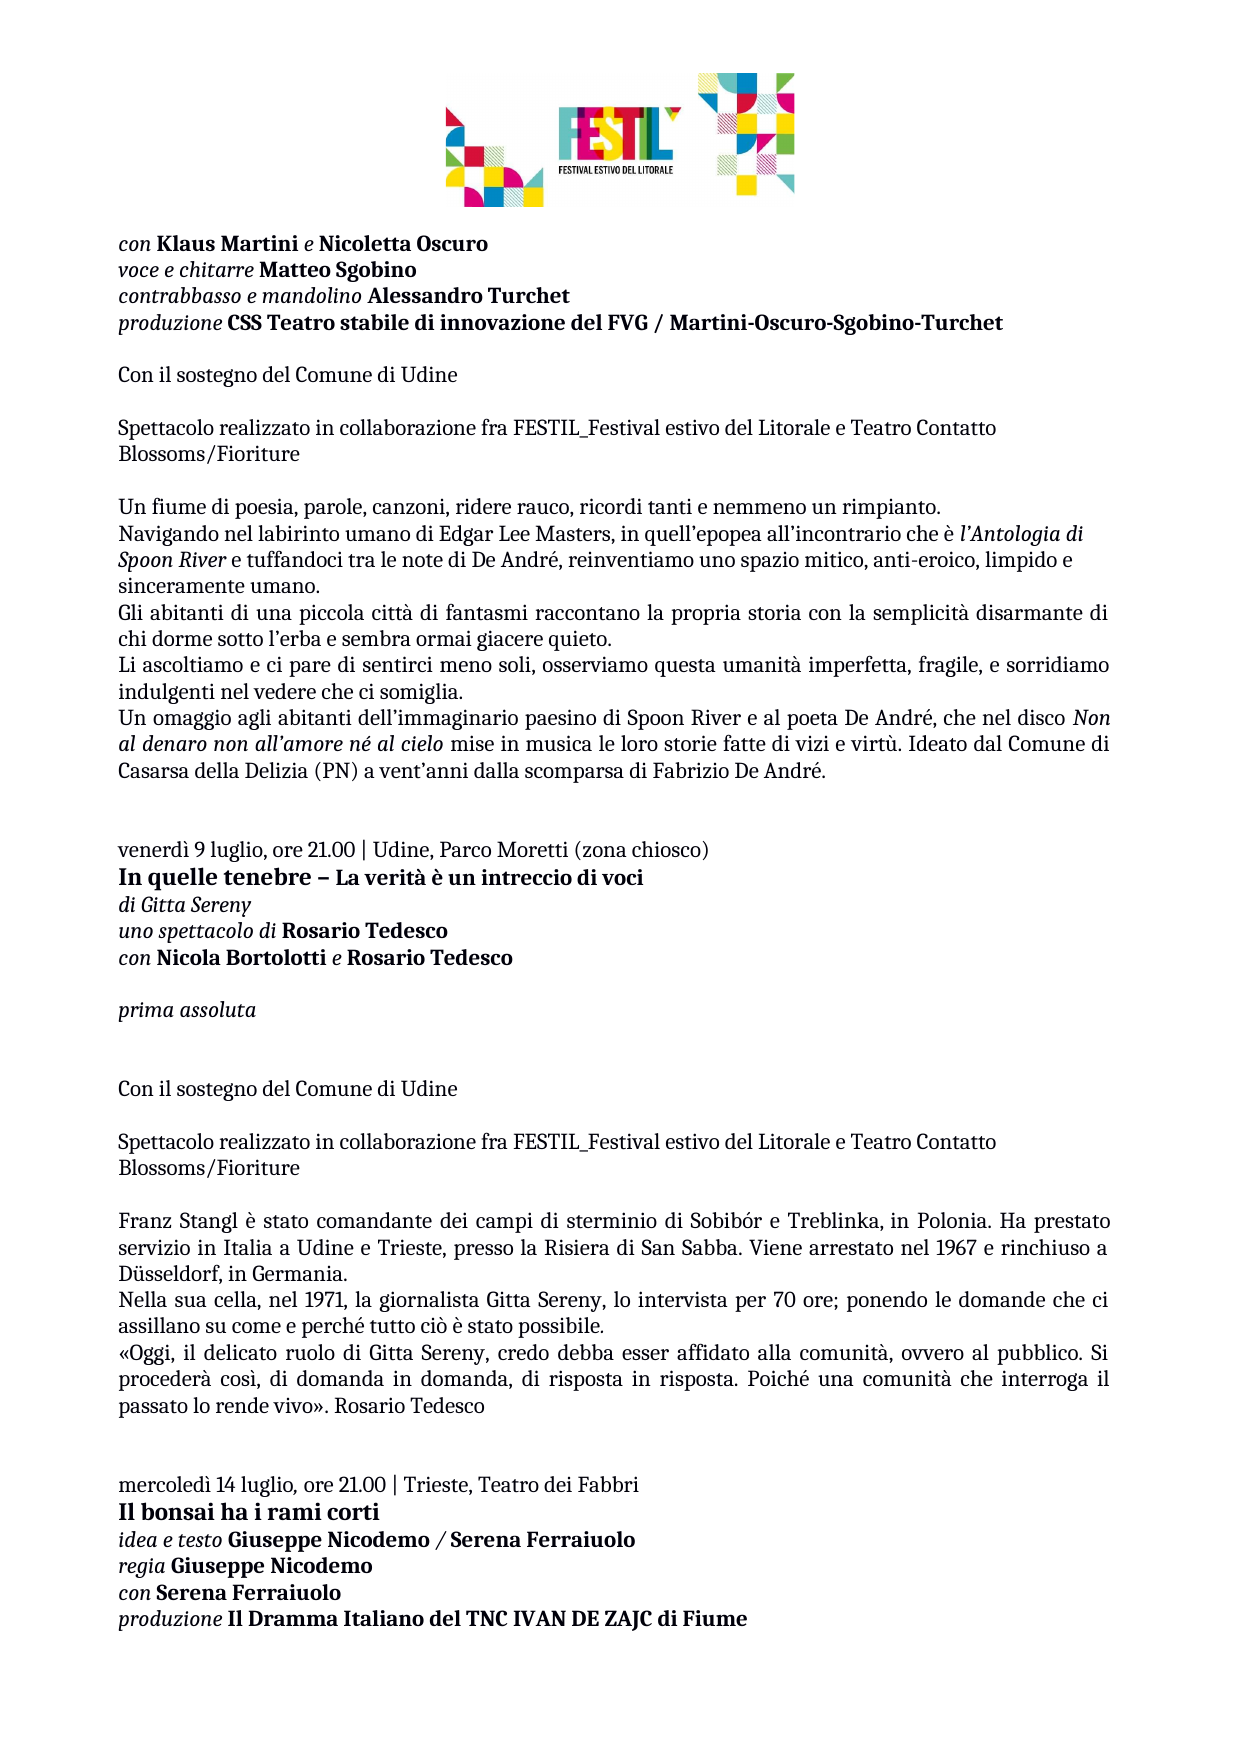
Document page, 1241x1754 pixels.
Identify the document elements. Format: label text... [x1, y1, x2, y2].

text con Serena Ferraiuolo [118, 1579, 1111, 1606]
text Spettacolo realizzato in collaborazione fra FESTIL_Festival estivo del Litorale e Teatro Contatto Blossoms/Fioriture [118, 388, 1122, 468]
text di Gitta Sereny [118, 892, 1111, 918]
text Un fiume di poesia, parole, canzoni, ridere rauco, ricordi tanti e nemmeno un rimpianto. Navigando nel labirinto umano di Edgar Lee Masters, in quell’epopea all’incontrario che è l’Antologia di Spoon River e tuffandoci tra le note di De André, reinventiamo uno spazio mitico, anti-eroico, limpido e sinceramente umano. [118, 494, 1111, 599]
text uno spettacolo di Rosario Tedesco [118, 918, 1111, 944]
text Franz Stangl è stato comandante dei campi di sterminio di Sobibór e Treblinka, in Polonia. Ha prestato servizio in Italia a Udine e Trieste, presso la Risiera di San Sabba. Viene arrestato nel 1967 e rinchiuso a Düsseldorf, in Germania. [118, 1182, 1111, 1287]
text Nella sua cella, nel 1971, la giornalista Gitta Sereny, lo intervista per 70 ore; ponendo le domande che ci assillano su come e perché tutto ciò è stato possibile. [118, 1287, 1111, 1340]
text Un omaggio agli abitanti dell’immaginario paesino di Spoon River e al poeta De André, che nel disco Non al denaro non all’amore né al cielo mise in musica le loro storie fatte di vizi e virtù. Ideato dal Comune di Casarsa della Delizia (PN) a vent’anni dalla scomparsa di Fabrizio De André. [118, 705, 1111, 784]
text Spettacolo realizzato in collaborazione fra FESTIL_Festival estivo del Litorale e Teatro Contatto Blossoms/Fioriture [118, 1129, 1122, 1182]
picture [445, 73, 795, 207]
text Con il sostegno del Comune di Udine [118, 1076, 1122, 1102]
text «Oggi, il delicato ruolo di Gitta Sereny, credo debba esser affidato alla comunità, ovvero al pubblico. Si procederà così, di domanda in domanda, di risposta in risposta. Poiché una comunità che interroga il passato lo rende vivo». Rosario Tedesco [118, 1340, 1111, 1419]
text con Nicola Bortolotti e Rosario Tedesco [118, 944, 1111, 971]
text Li ascoltiamo e ci pare di sentirci meno soli, osserviamo questa umanità imperfetta, fragile, e sorridiamo indulgenti nel vedere che ci somiglia. [118, 652, 1111, 705]
text idea e testo Giuseppe Nicodemo / Serena Ferraiuolo [118, 1527, 1111, 1553]
text Il bonsai ha i rami corti [118, 1498, 1111, 1527]
text produzione Il Dramma Italiano del TNC IVAN DE ZAJC di Fiume [118, 1606, 1111, 1632]
text mercoledì 14 luglio, ore 21.00 | Trieste, Teatro dei Fabbri [118, 1471, 1111, 1498]
text venerdì 9 luglio, ore 21.00 | Udine, Parco Moretti (zona chiosco) [118, 837, 1111, 863]
text In quelle tenebre – La verità è un intreccio di voci [118, 863, 1111, 892]
text con Klaus Martini e Nicoletta Oscuro voce e chitarre Matteo Sgobino contrabbasso e mandolino Alessandro Turchet produzione CSS Teatro stabile di innovazione del FVG / Martini-Oscuro-Sgobino-Turchet [118, 230, 1122, 336]
text regia Giuseppe Nicodemo [118, 1553, 1111, 1579]
text prima assoluta [118, 997, 1122, 1023]
text Con il sostegno del Comune di Udine [118, 362, 1122, 388]
text Gli abitanti di una piccola città di fantasmi raccontano la propria storia con la semplicità disarmante di chi dorme sotto l’erba e sembra ormai giacere quieto. [118, 599, 1111, 652]
